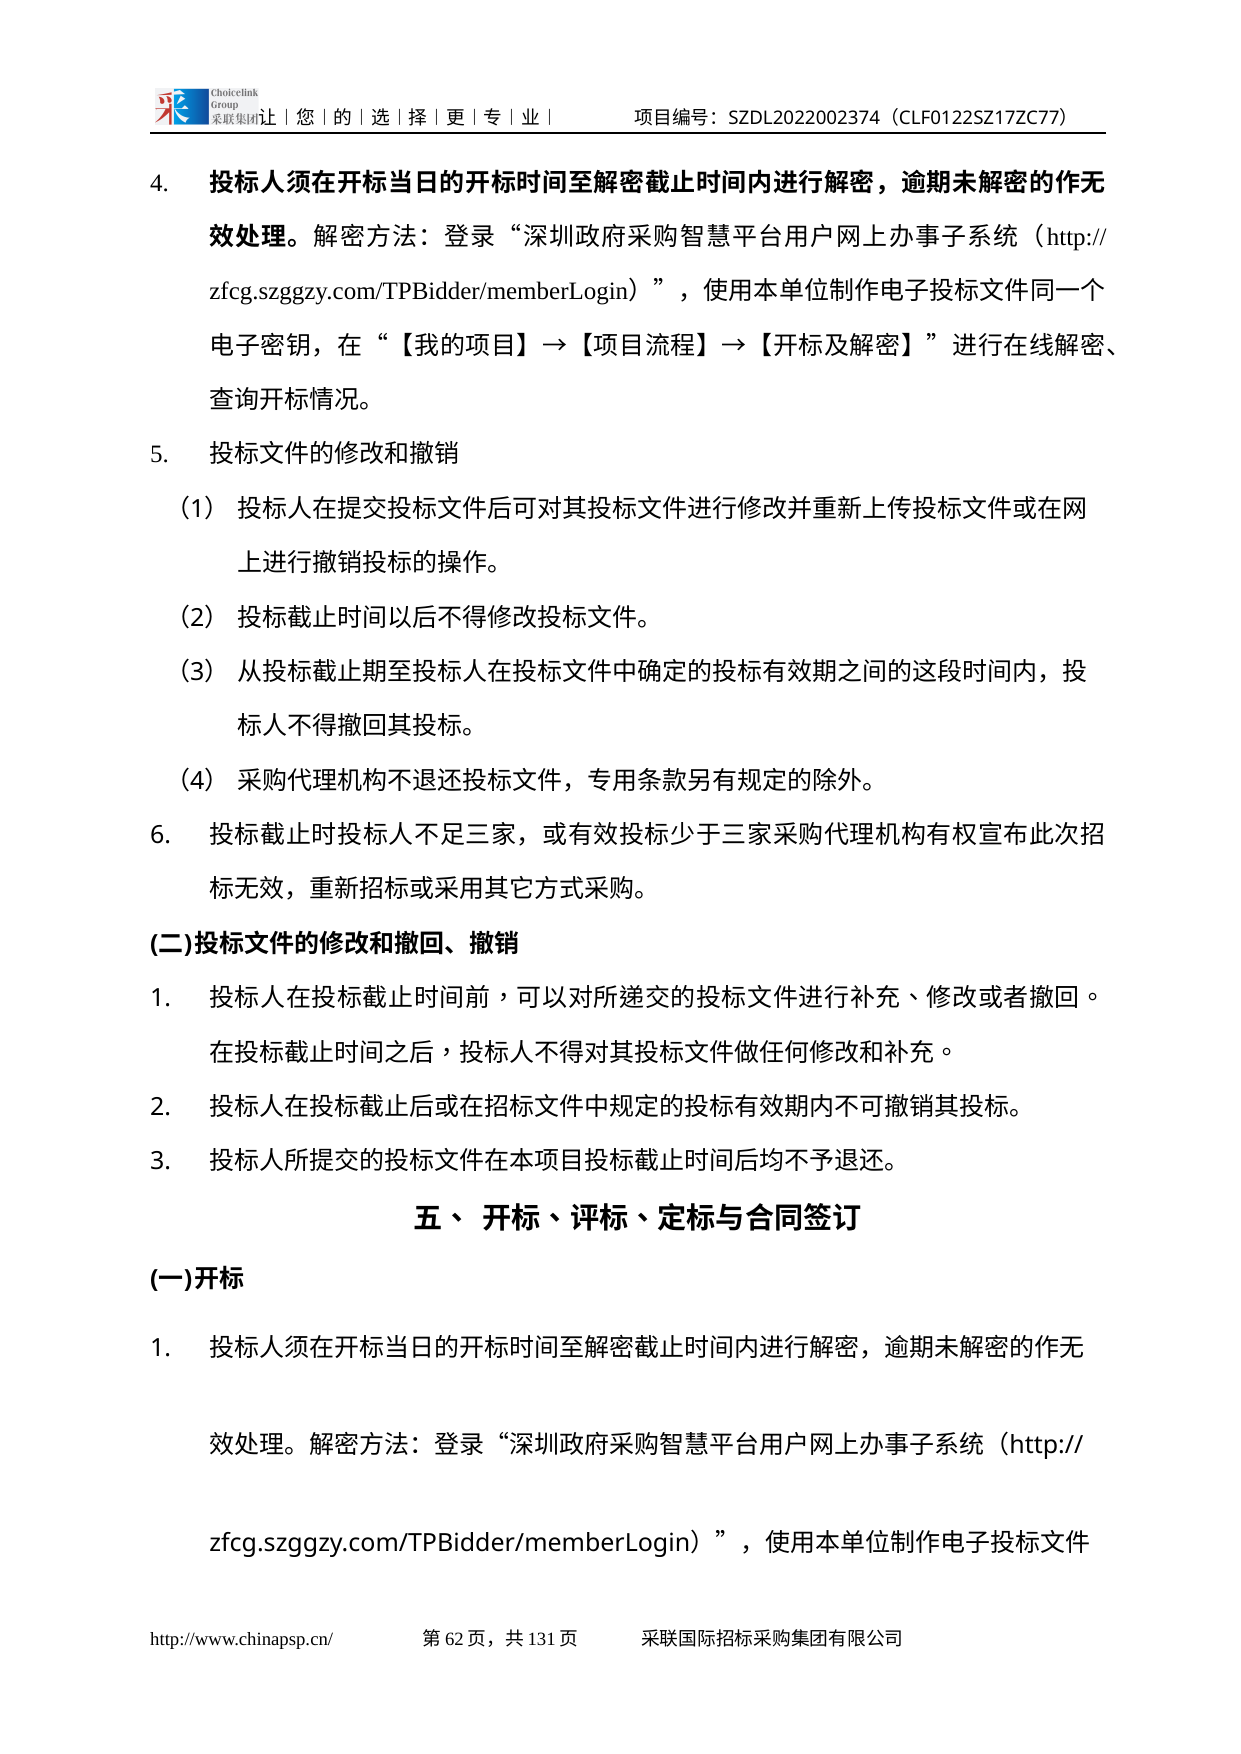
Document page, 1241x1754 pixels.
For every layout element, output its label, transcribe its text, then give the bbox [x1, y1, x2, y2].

list 投标人在投标截止时间前，可以对所递交的投标文件进行补充、修改或者撤回。在投标截止时间之后，投标人不得对其投标文件做任何修改和补充。 [150, 978, 1106, 1068]
list 从投标截止期至投标人在投标文件中确定的投标有效期之间的这段时间内，投标人不得撤回其投标。 [165, 651, 1106, 742]
picture [155, 88, 259, 125]
list 投标文件的修改和撤销 [150, 434, 1106, 470]
list 投标人在投标截止后或在招标文件中规定的投标有效期内不可撤销其投标。 [150, 1086, 1106, 1123]
list 投标人在提交投标文件后可对其投标文件进行修改并重新上传投标文件或在网上进行撤销投标的操作。 [165, 488, 1106, 579]
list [150, 1313, 1106, 1573]
list 投标文件的修改和撤回、撤销 [150, 923, 1106, 959]
list 采购代理机构不退还投标文件，专用条款另有规定的除外。 [165, 760, 1106, 796]
list 开标 [150, 1258, 1106, 1295]
list 投标截止时间以后不得修改投标文件。 [165, 597, 1106, 633]
list 开标、评标、定标与合同签订 [169, 1195, 1106, 1237]
list 投标截止时投标人不足三家，或有效投标少于三家采购代理机构有权宣布此次招标无效，重新招标或采用其它方式采购。 [150, 814, 1106, 905]
list 投标人所提交的投标文件在本项目投标截止时间后均不予退还。 [150, 1141, 1106, 1177]
